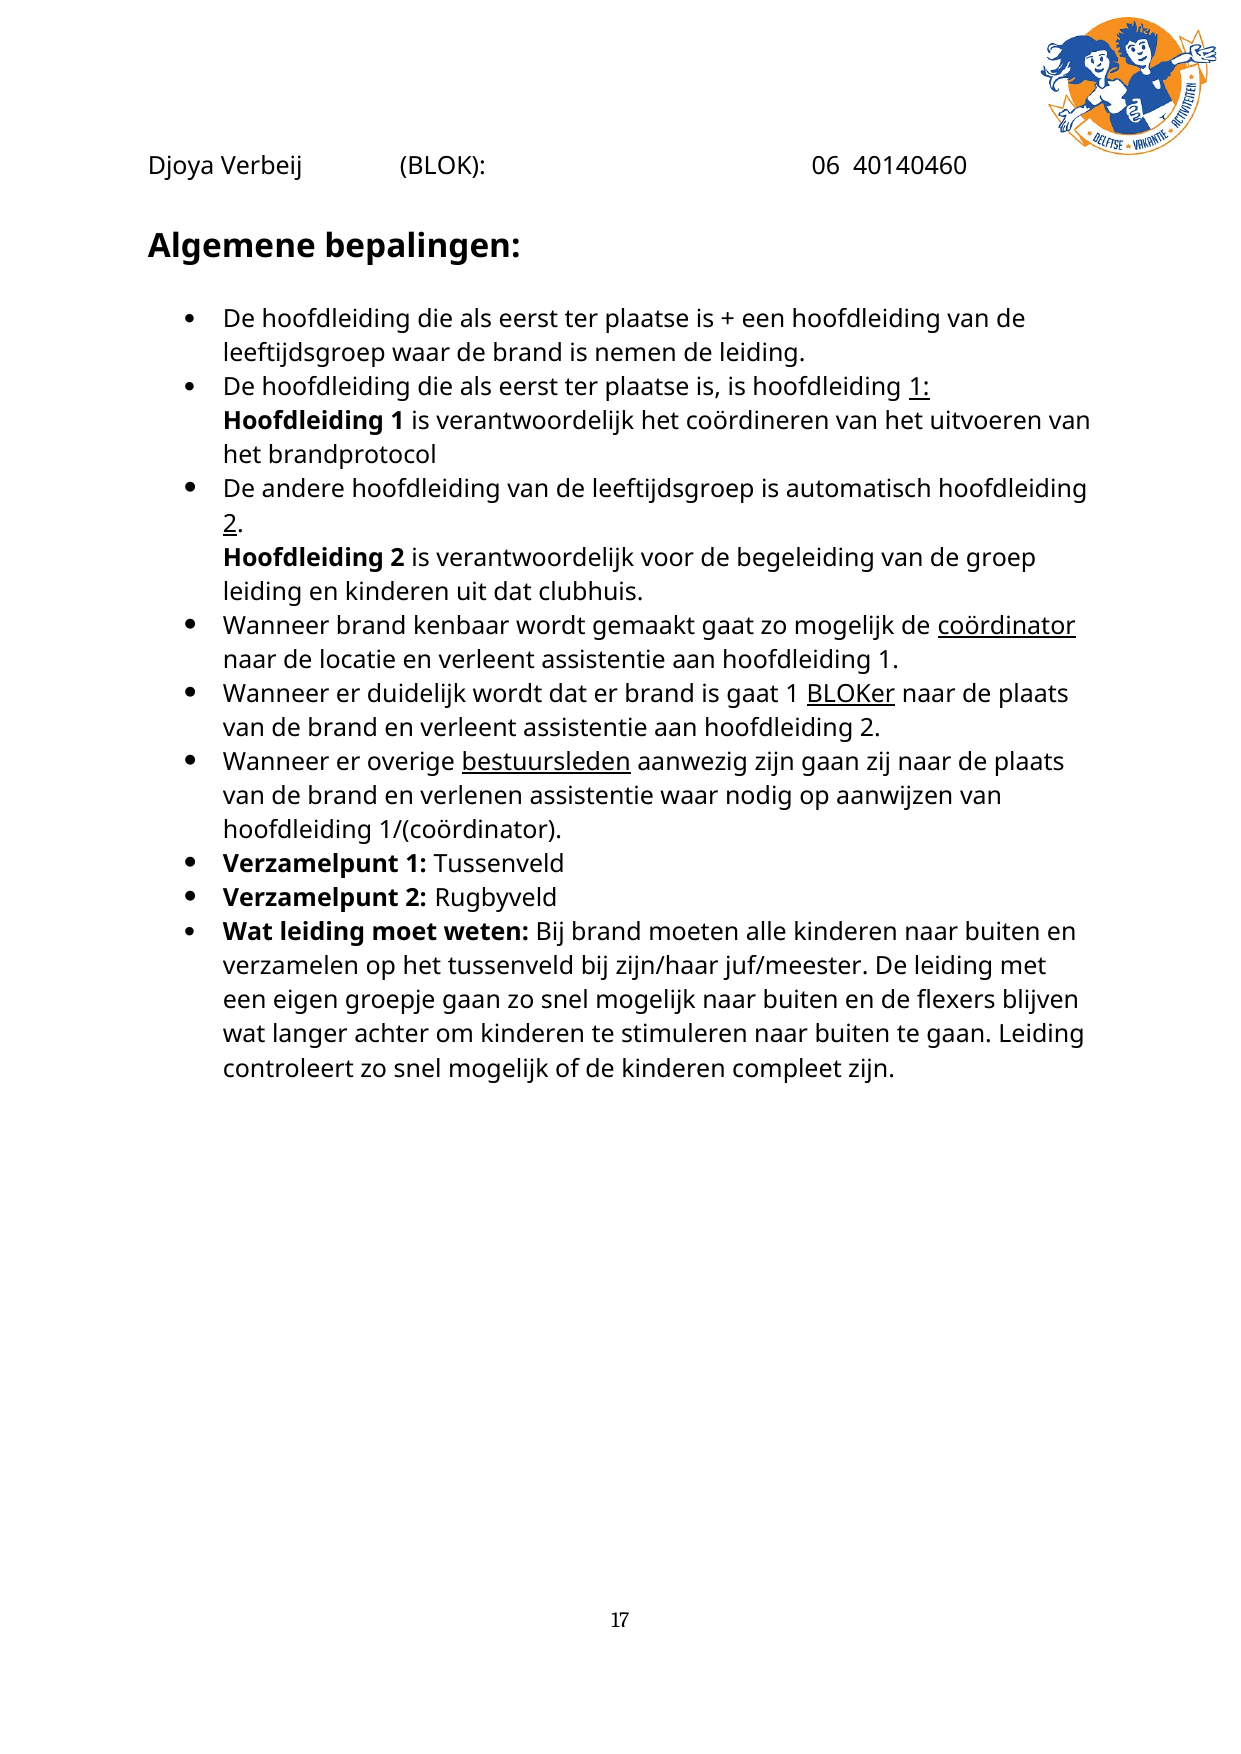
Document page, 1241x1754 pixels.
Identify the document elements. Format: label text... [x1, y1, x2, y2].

text Djoya Verbeij (BLOK): 06 40140460 [148, 148, 1093, 182]
list Verzamelpunt 2: Rugbyveld [185, 880, 1093, 914]
list Wat leiding moet weten: Bij brand moeten alle kinderen naar buiten en verzamelen op het tussenveld bij zijn/haar juf/meester. De leiding met een eigen groepje gaan zo snel mogelijk naar buiten en de flexers blijven wat langer achter om kinderen te stimuleren naar buiten te gaan. Leiding controleert zo snel mogelijk of de kinderen compleet zijn. [185, 914, 1093, 1084]
list Wanneer brand kenbaar wordt gemaakt gaat zo mogelijk de coördinator naar de locatie en verleent assistentie aan hoofdleiding 1. [185, 607, 1093, 676]
list De hoofdleiding die als eerst ter plaatse is + een hoofdleiding van de leeftijdsgroep waar de brand is nemen de leiding. [185, 301, 1093, 369]
list Wanneer er duidelijk wordt dat er brand is gaat 1 BLOKer naar de plaats van de brand en verleent assistentie aan hoofdleiding 2. [185, 676, 1093, 744]
list Verzamelpunt 1: Tussenveld [185, 846, 1093, 880]
list De andere hoofdleiding van de leeftijdsgroep is automatisch hoofdleiding 2. Hoofdleiding 2 is verantwoordelijk voor de begeleiding van de groep leiding en kinderen uit dat clubhuis. [185, 471, 1093, 607]
list De hoofdleiding die als eerst ter plaatse is, is hoofdleiding 1: Hoofdleiding 1 is verantwoordelijk het coördineren van het uitvoeren van het brandprotocol [185, 369, 1093, 471]
text Algemene bepalingen: [148, 182, 1093, 267]
picture [1040, 17, 1217, 163]
list Wanneer er overige bestuursleden aanwezig zijn gaan zij naar de plaats van de brand en verlenen assistentie waar nodig op aanwijzen van hoofdleiding 1/(coördinator). [185, 744, 1093, 846]
